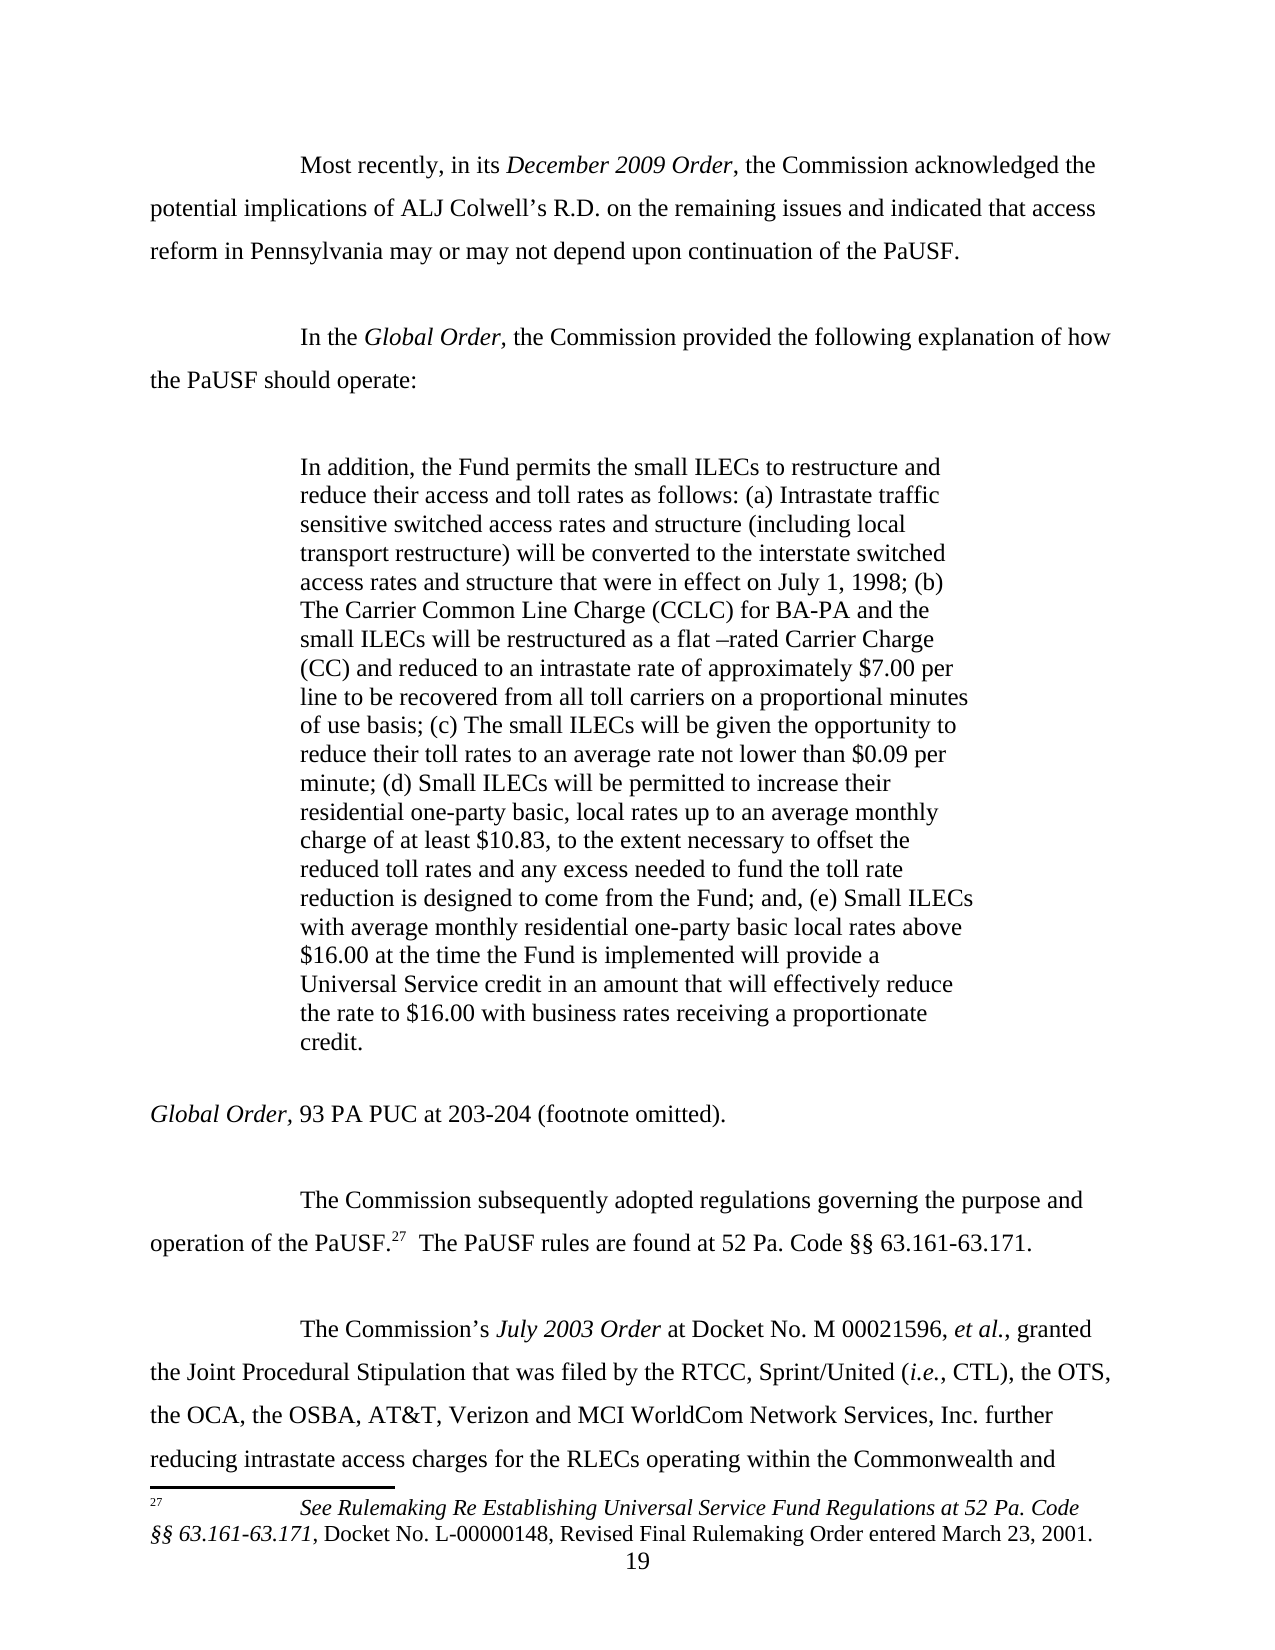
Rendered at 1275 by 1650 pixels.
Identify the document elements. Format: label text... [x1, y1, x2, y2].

text In the Global Order, the Commission provided the following explanation of how the PaUSF should operate: [150, 322, 1125, 394]
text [150, 1314, 1125, 1472]
text Most recently, in its December 2009 Order, the Commission acknowledged the potential implications of ALJ Colwell’s R.D. on the remaining issues and indicated that access reform in Pennsylvania may or may not depend upon continuation of the PaUSF. [150, 150, 1125, 265]
text In addition, the Fund permits the small ILECs to restructure and reduce their access and toll rates as follows: (a) Intrastate traffic sensitive switched access rates and structure (including local transport restructure) will be converted to the interstate switched access rates and structure that were in effect on July 1, 1998; (b) The Carrier Common Line Charge (CCLC) for BA-PA and the small ILECs will be restructured as a flat –rated Carrier Charge (CC) and reduced to an intrastate rate of approximately $7.00 per line to be recovered from all toll carriers on a proportional minutes of use basis; (c) The small ILECs will be given the opportunity to reduce their toll rates to an average rate not lower than $0.09 per minute; (d) Small ILECs will be permitted to increase their residential one-party basic, local rates up to an average monthly charge of at least $10.83, to the extent necessary to offset the reduced toll rates and any excess needed to fund the toll rate reduction is designed to come from the Fund; and, (e) Small ILECs with average monthly residential one-party basic local rates above $16.00 at the time the Fund is implemented will provide a Universal Service credit in an amount that will effectively reduce the rate to $16.00 with business rates receiving a proportionate credit. [300, 452, 975, 1056]
text Global Order, 93 PA PUC at 203-204 (footnote omitted). [150, 1099, 1125, 1127]
text The Commission subsequently adopted regulations governing the purpose and operation of the PaUSF. The PaUSF rules are found at 52 Pa. Code §§ 63.161-63.171. [150, 1185, 1125, 1257]
